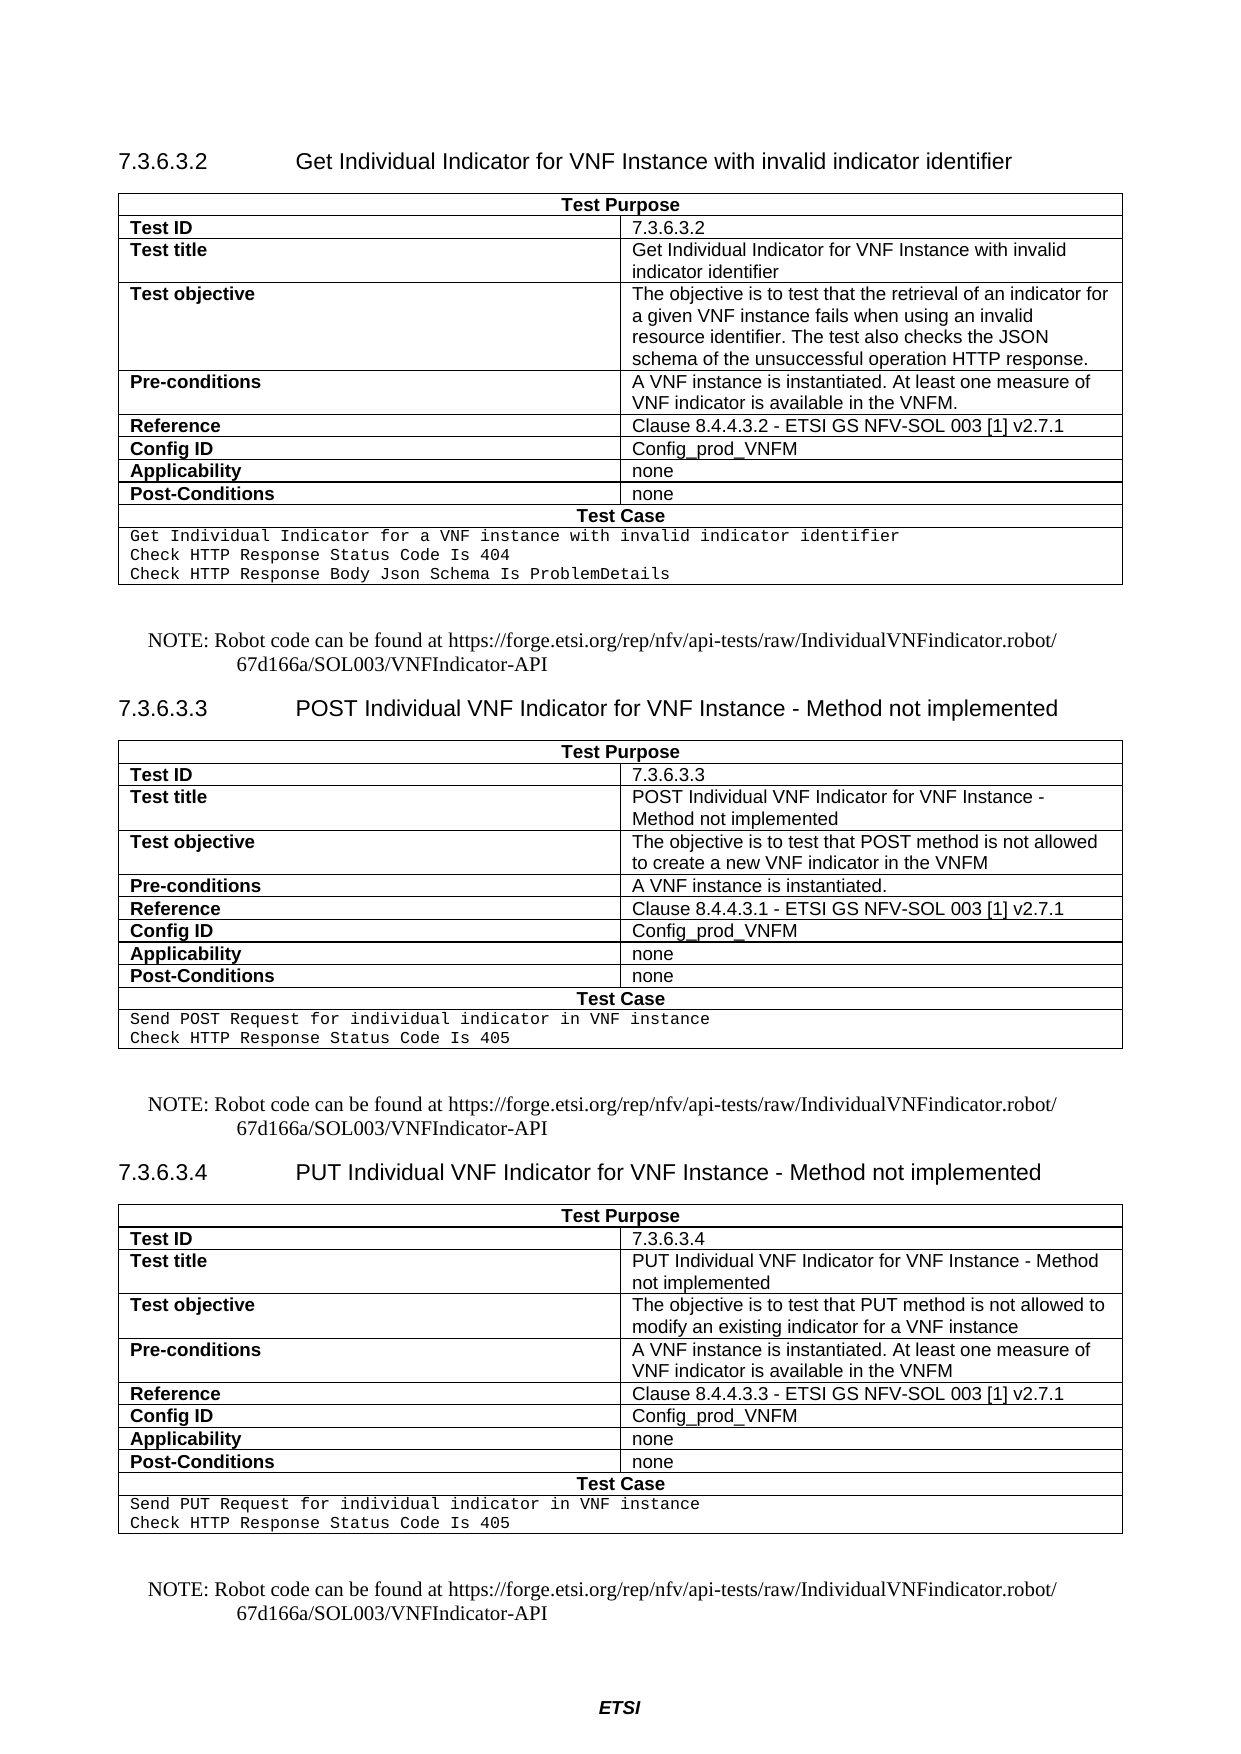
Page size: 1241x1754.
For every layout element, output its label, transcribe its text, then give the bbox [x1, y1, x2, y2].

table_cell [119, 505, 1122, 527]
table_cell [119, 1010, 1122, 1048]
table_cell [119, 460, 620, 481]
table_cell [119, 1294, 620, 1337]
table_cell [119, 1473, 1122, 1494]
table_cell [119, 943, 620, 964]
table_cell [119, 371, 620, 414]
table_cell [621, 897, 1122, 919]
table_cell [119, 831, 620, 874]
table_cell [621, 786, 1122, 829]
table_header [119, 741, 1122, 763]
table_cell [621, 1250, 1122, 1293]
subtitle 7.3.6.3.3 POST Individual VNF Indicator for VNF Instance - Method not implemented [118, 695, 1122, 721]
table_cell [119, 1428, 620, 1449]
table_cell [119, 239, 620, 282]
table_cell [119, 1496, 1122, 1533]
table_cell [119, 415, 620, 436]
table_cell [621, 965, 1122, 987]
text NOTE: Robot code can be found at https://forge.etsi.org/rep/nfv/api-tests/raw/IndividualVNFindicator.robot/67d166a/SOL003/VNFIndicator-API [148, 628, 1122, 676]
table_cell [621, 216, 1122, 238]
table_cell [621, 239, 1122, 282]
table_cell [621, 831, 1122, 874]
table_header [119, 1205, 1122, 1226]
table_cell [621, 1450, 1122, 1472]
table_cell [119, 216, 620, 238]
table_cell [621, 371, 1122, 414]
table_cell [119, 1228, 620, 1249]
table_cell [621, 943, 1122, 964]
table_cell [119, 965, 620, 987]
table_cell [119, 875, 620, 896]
subtitle 7.3.6.3.4 PUT Individual VNF Indicator for VNF Instance - Method not implemented [118, 1159, 1122, 1185]
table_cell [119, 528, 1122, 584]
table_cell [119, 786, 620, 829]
text NOTE: Robot code can be found at https://forge.etsi.org/rep/nfv/api-tests/raw/IndividualVNFindicator.robot/67d166a/SOL003/VNFIndicator-API [148, 1092, 1122, 1140]
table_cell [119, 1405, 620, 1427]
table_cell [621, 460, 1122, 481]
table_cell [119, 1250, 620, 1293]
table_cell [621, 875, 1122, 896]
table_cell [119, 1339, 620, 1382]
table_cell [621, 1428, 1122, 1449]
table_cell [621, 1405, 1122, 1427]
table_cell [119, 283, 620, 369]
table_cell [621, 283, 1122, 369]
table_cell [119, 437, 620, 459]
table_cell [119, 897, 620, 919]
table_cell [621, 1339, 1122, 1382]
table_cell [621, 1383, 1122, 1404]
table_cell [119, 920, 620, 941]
subtitle 7.3.6.3.2 Get Individual Indicator for VNF Instance with invalid indicator identifier [118, 148, 1122, 174]
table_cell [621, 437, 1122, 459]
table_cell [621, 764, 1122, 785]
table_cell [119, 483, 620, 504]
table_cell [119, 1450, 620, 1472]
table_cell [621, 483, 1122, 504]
text NOTE: Robot code can be found at https://forge.etsi.org/rep/nfv/api-tests/raw/IndividualVNFindicator.robot/67d166a/SOL003/VNFIndicator-API [148, 1577, 1122, 1625]
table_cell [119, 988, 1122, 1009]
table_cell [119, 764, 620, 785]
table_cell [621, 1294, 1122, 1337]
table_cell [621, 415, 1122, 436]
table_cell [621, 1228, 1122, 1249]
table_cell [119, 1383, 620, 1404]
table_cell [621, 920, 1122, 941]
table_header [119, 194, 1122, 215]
